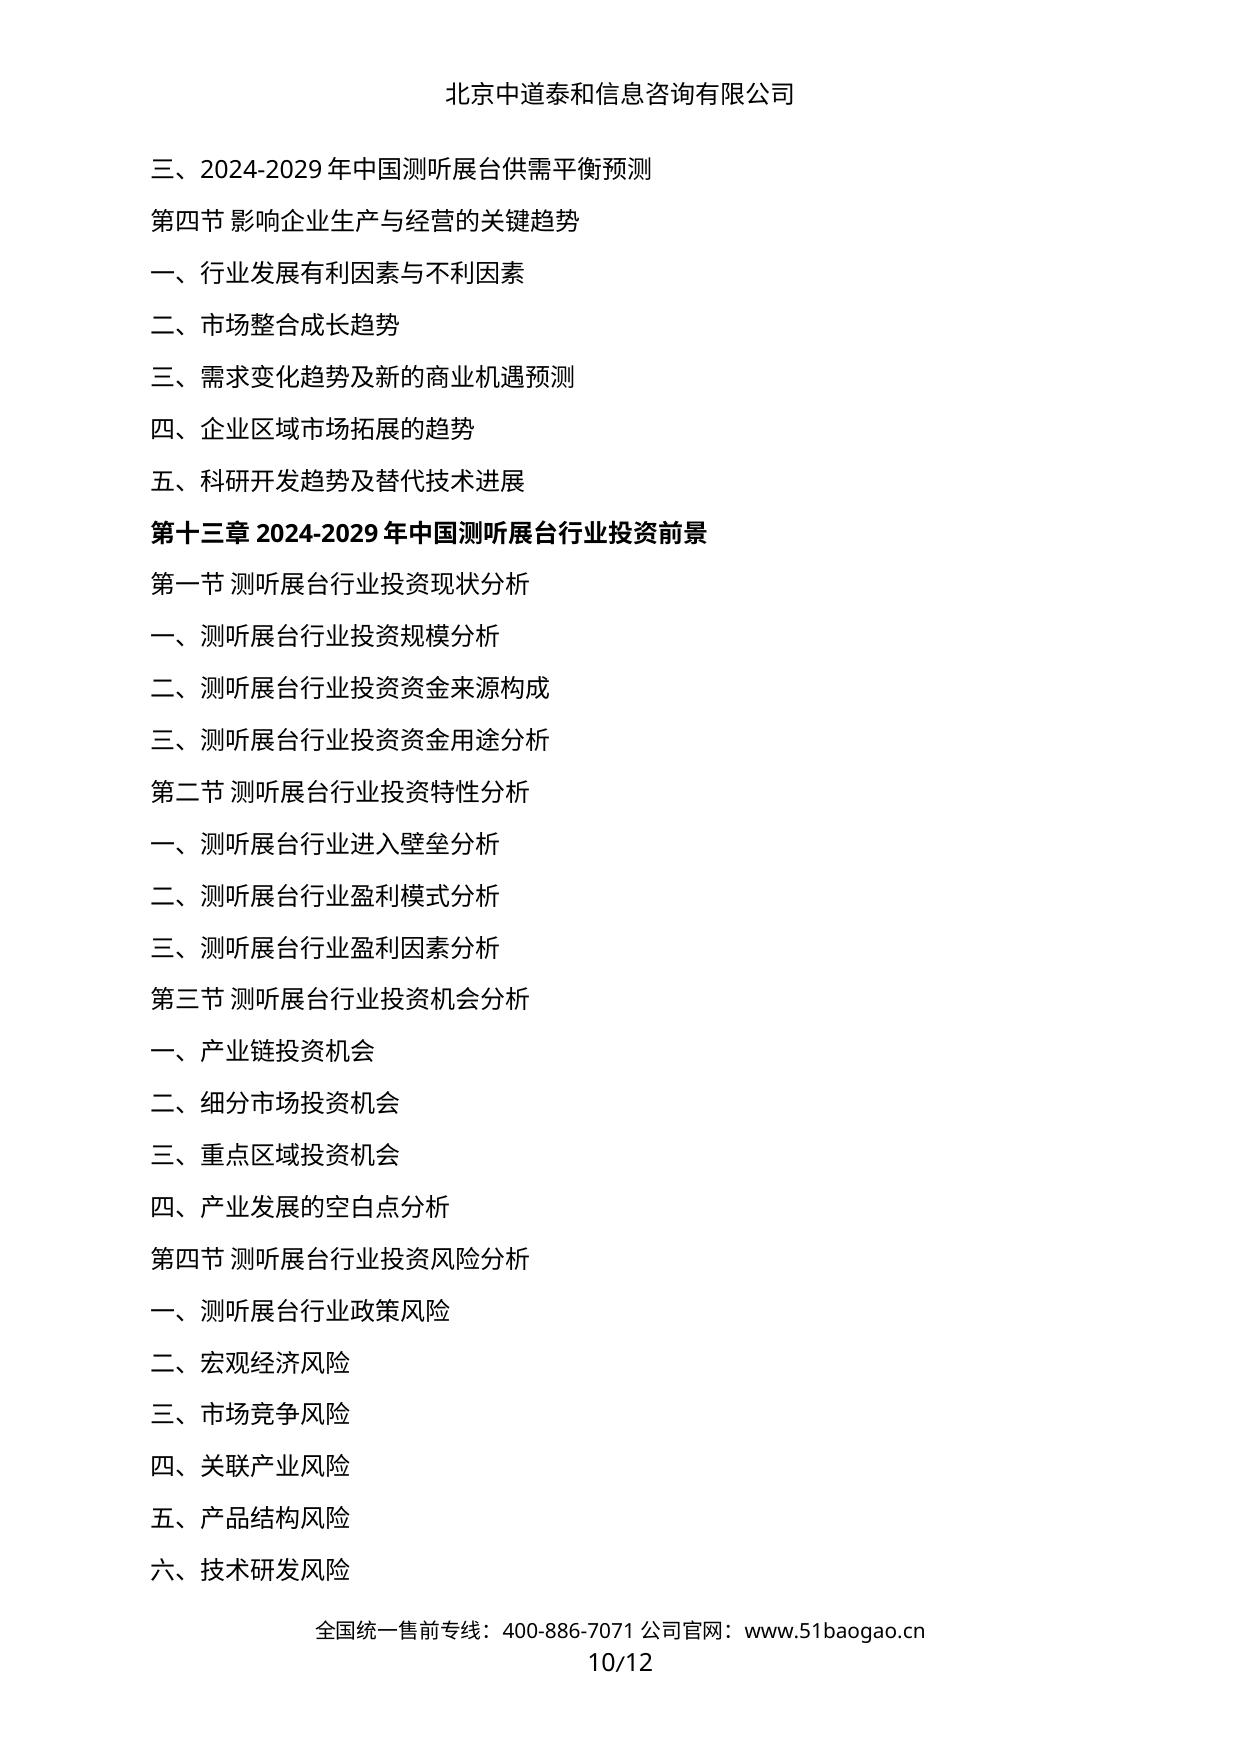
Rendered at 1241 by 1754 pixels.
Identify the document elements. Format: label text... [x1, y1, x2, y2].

text 五、科研开发趋势及替代技术进展 [150, 461, 1090, 497]
text 一、测听展台行业进入壁垒分析 [150, 824, 1090, 861]
text 三、重点区域投资机会 [150, 1136, 1090, 1172]
text 三、市场竞争风险 [150, 1395, 1090, 1431]
text 二、细分市场投资机会 [150, 1084, 1090, 1120]
text 一、测听展台行业投资规模分析 [150, 617, 1090, 653]
text 第四节 测听展台行业投资风险分析 [150, 1239, 1090, 1276]
text 第四节 影响企业生产与经营的关键趋势 [150, 202, 1090, 238]
text 第十三章 2024-2029年中国测听展台行业投资前景 [150, 513, 1090, 549]
text 三、2024-2029年中国测听展台供需平衡预测 [150, 150, 1090, 186]
text 三、需求变化趋势及新的商业机遇预测 [150, 357, 1090, 394]
text 三、测听展台行业投资资金用途分析 [150, 721, 1090, 757]
text 一、测听展台行业政策风险 [150, 1291, 1090, 1327]
text 六、技术研发风险 [150, 1551, 1090, 1587]
text 二、测听展台行业盈利模式分析 [150, 876, 1090, 912]
text 第一节 测听展台行业投资现状分析 [150, 565, 1090, 601]
text 五、产品结构风险 [150, 1499, 1090, 1535]
text 四、企业区域市场拓展的趋势 [150, 409, 1090, 446]
text 二、宏观经济风险 [150, 1343, 1090, 1379]
text 二、测听展台行业投资资金来源构成 [150, 669, 1090, 705]
text 二、市场整合成长趋势 [150, 306, 1090, 342]
text 四、产业发展的空白点分析 [150, 1187, 1090, 1224]
text 一、产业链投资机会 [150, 1032, 1090, 1068]
text 第三节 测听展台行业投资机会分析 [150, 980, 1090, 1016]
text 第二节 测听展台行业投资特性分析 [150, 772, 1090, 809]
text 三、测听展台行业盈利因素分析 [150, 928, 1090, 964]
text 四、关联产业风险 [150, 1447, 1090, 1483]
text 一、行业发展有利因素与不利因素 [150, 254, 1090, 290]
